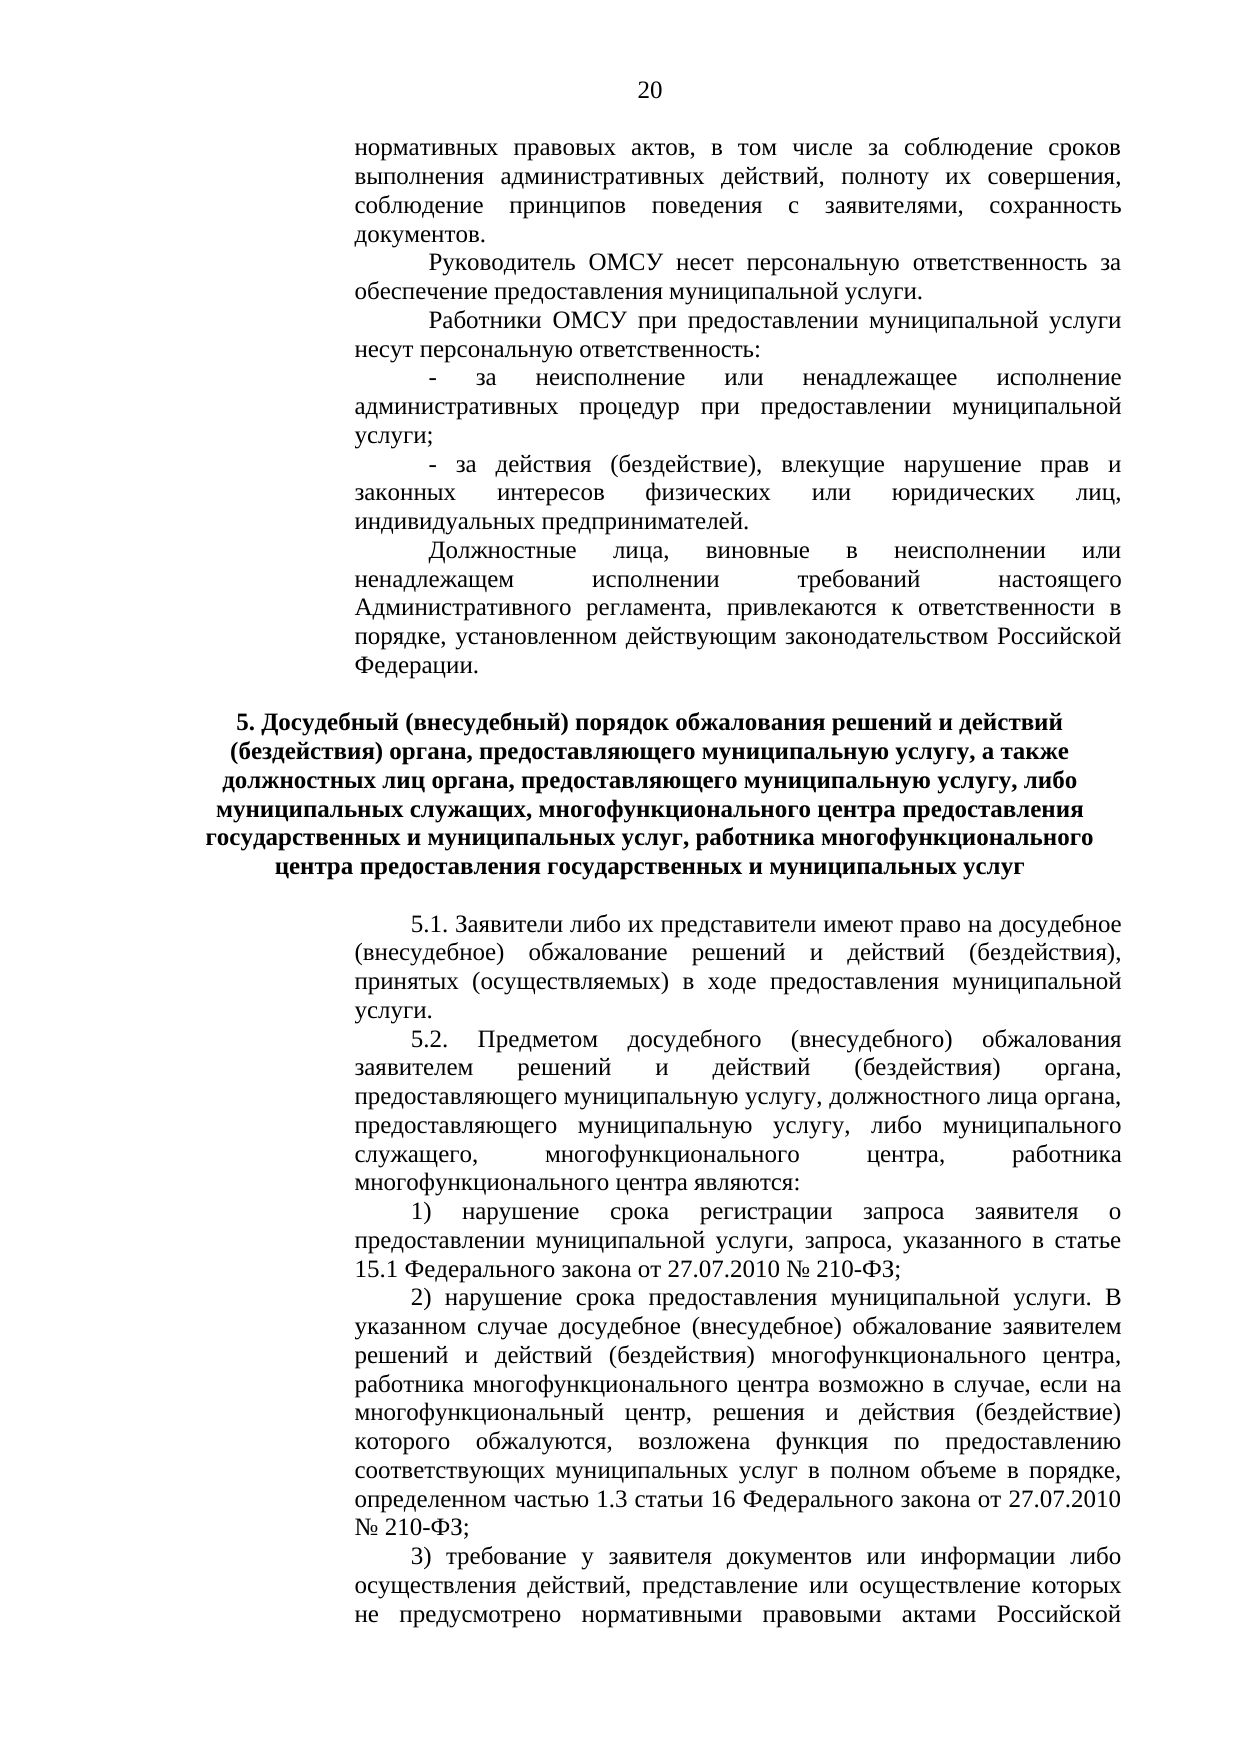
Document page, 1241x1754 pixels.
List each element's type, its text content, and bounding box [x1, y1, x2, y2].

text - за действия (бездействие), влекущие нарушение прав и законных интересов физических или юридических лиц, индивидуальных предпринимателей. [354, 449, 1122, 535]
text 5.1. Заявители либо их представители имеют право на досудебное (внесудебное) обжалование решений и действий (бездействия), принятых (осуществляемых) в ходе предоставления муниципальной услуги. [354, 909, 1122, 1024]
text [354, 132, 1122, 247]
text 5.2. Предметом досудебного (внесудебного) обжалования заявителем решений и действий (бездействия) органа, предоставляющего муниципальную услугу, должностного лица органа, предоставляющего муниципальную услугу, либо муниципального служащего, многофункционального центра, работника многофункционального центра являются: [354, 1024, 1122, 1196]
text Работники ОМСУ при предоставлении муниципальной услуги несут персональную ответственность: [354, 305, 1122, 362]
text 2) нарушение срока предоставления муниципальной услуги. В указанном случае досудебное (внесудебное) обжалование заявителем решений и действий (бездействия) многофункционального центра, работника многофункционального центра возможно в случае, если на многофункциональный центр, решения и действия (бездействие) которого обжалуются, возложена функция по предоставлению соответствующих муниципальных услуг в полном объеме в порядке, определенном частью 1.3 статьи 16 Федерального закона от 27.07.2010 № 210-ФЗ; [354, 1282, 1122, 1541]
text Должностные лица, виновные в неисполнении или ненадлежащем исполнении требований настоящего Административного регламента, привлекаются к ответственности в порядке, установленном действующим законодательством Российской Федерации. [354, 535, 1122, 679]
text 5. Досудебный (внесудебный) порядок обжалования решений и действий (бездействия) органа, предоставляющего муниципальную услугу, а также должностных лиц органа, предоставляющего муниципальную услугу, либо муниципальных служащих, многофункционального центра предоставления государственных и муниципальных услуг, работника многофункционального центра предоставления государственных и муниципальных услуг [177, 707, 1122, 880]
text Руководитель ОМСУ несет персональную ответственность за обеспечение предоставления муниципальной услуги. [354, 247, 1122, 305]
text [354, 1541, 1122, 1627]
text 1) нарушение срока регистрации запроса заявителя о предоставлении муниципальной услуги, запроса, указанного в статье 15.1 Федерального закона от 27.07.2010 № 210-ФЗ; [354, 1196, 1122, 1282]
text - за неисполнение или ненадлежащее исполнение административных процедур при предоставлении муниципальной услуги; [354, 362, 1122, 449]
